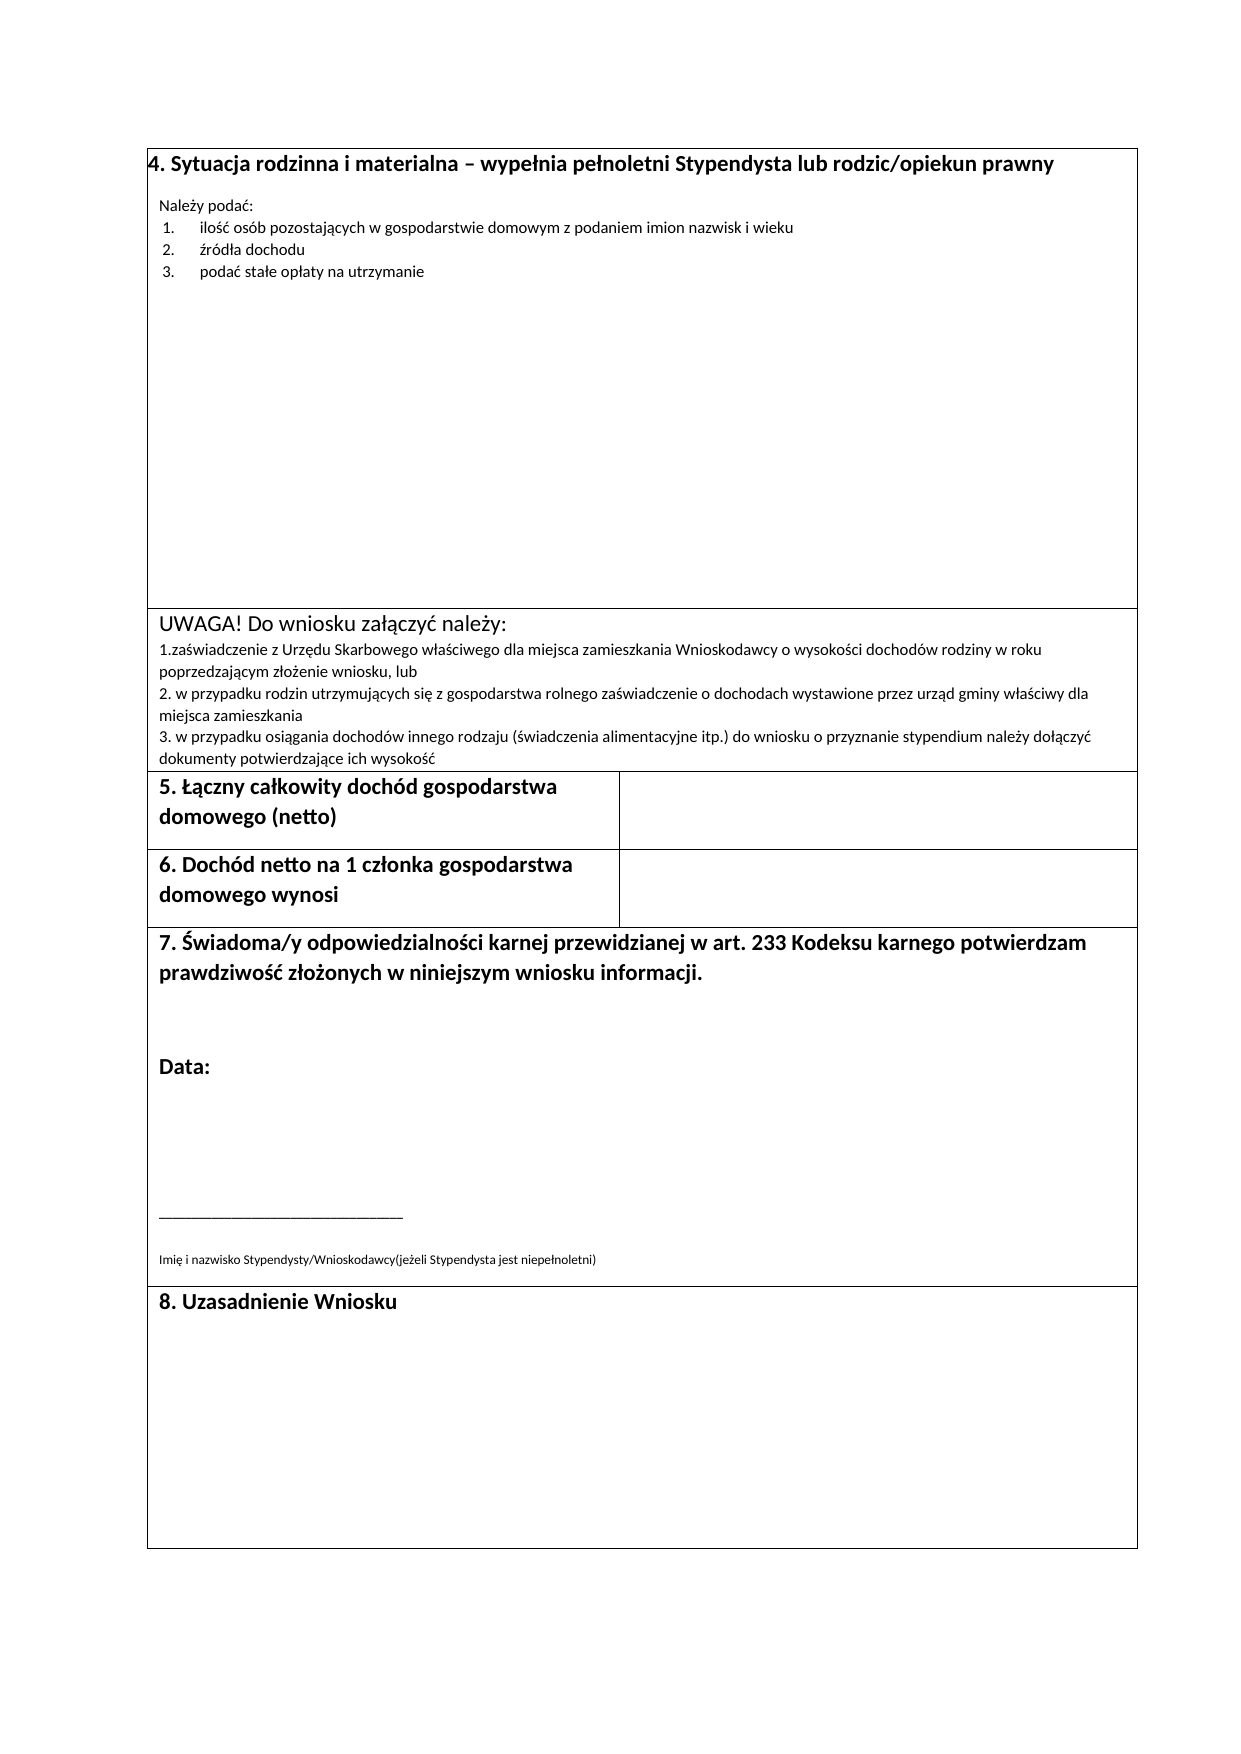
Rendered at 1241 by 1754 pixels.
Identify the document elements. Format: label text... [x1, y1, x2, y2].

table_cell 6. Dochód netto na 1 członka gospodarstwa domowego wynosi [148, 850, 619, 927]
table_cell 7. Świadoma/y odpowiedzialności karnej przewidzianej w art. 233 Kodeksu karnego potwierdzam prawdziwość złożonych w niniejszym wniosku informacji. Data: _____________________________________ Imię i nazwisko Stypendysty/Wnioskodawcy(jeżeli Stypendysta jest niepełnoletni) [148, 928, 1137, 1286]
table_cell 8. Uzasadnienie Wniosku [148, 1287, 1137, 1547]
table_cell 5. Łączny całkowity dochód gospodarstwa domowego (netto) [148, 772, 619, 849]
table_cell [620, 772, 1137, 849]
table_cell [620, 850, 1137, 927]
table_header 4. Sytuacja rodzinna i materialna – wypełnia pełnoletni Stypendysta lub rodzic/opiekun prawny Należy podać: ilość osób pozostających w gospodarstwie domowym z podaniem imion nazwisk i wieku źródła dochodu podać stałe opłaty na utrzymanie [148, 149, 1137, 608]
table_cell UWAGA! Do wniosku załączyć należy: 1.zaświadczenie z Urzędu Skarbowego właściwego dla miejsca zamieszkania Wnioskodawcy o wysokości dochodów rodziny w roku poprzedzającym złożenie wniosku, lub 2. w przypadku rodzin utrzymujących się z gospodarstwa rolnego zaświadczenie o dochodach wystawione przez urząd gminy właściwy dla miejsca zamieszkania 3. w przypadku osiągania dochodów innego rodzaju (świadczenia alimentacyjne itp.) do wniosku o przyznanie stypendium należy dołączyć dokumenty potwierdzające ich wysokość [148, 609, 1137, 771]
